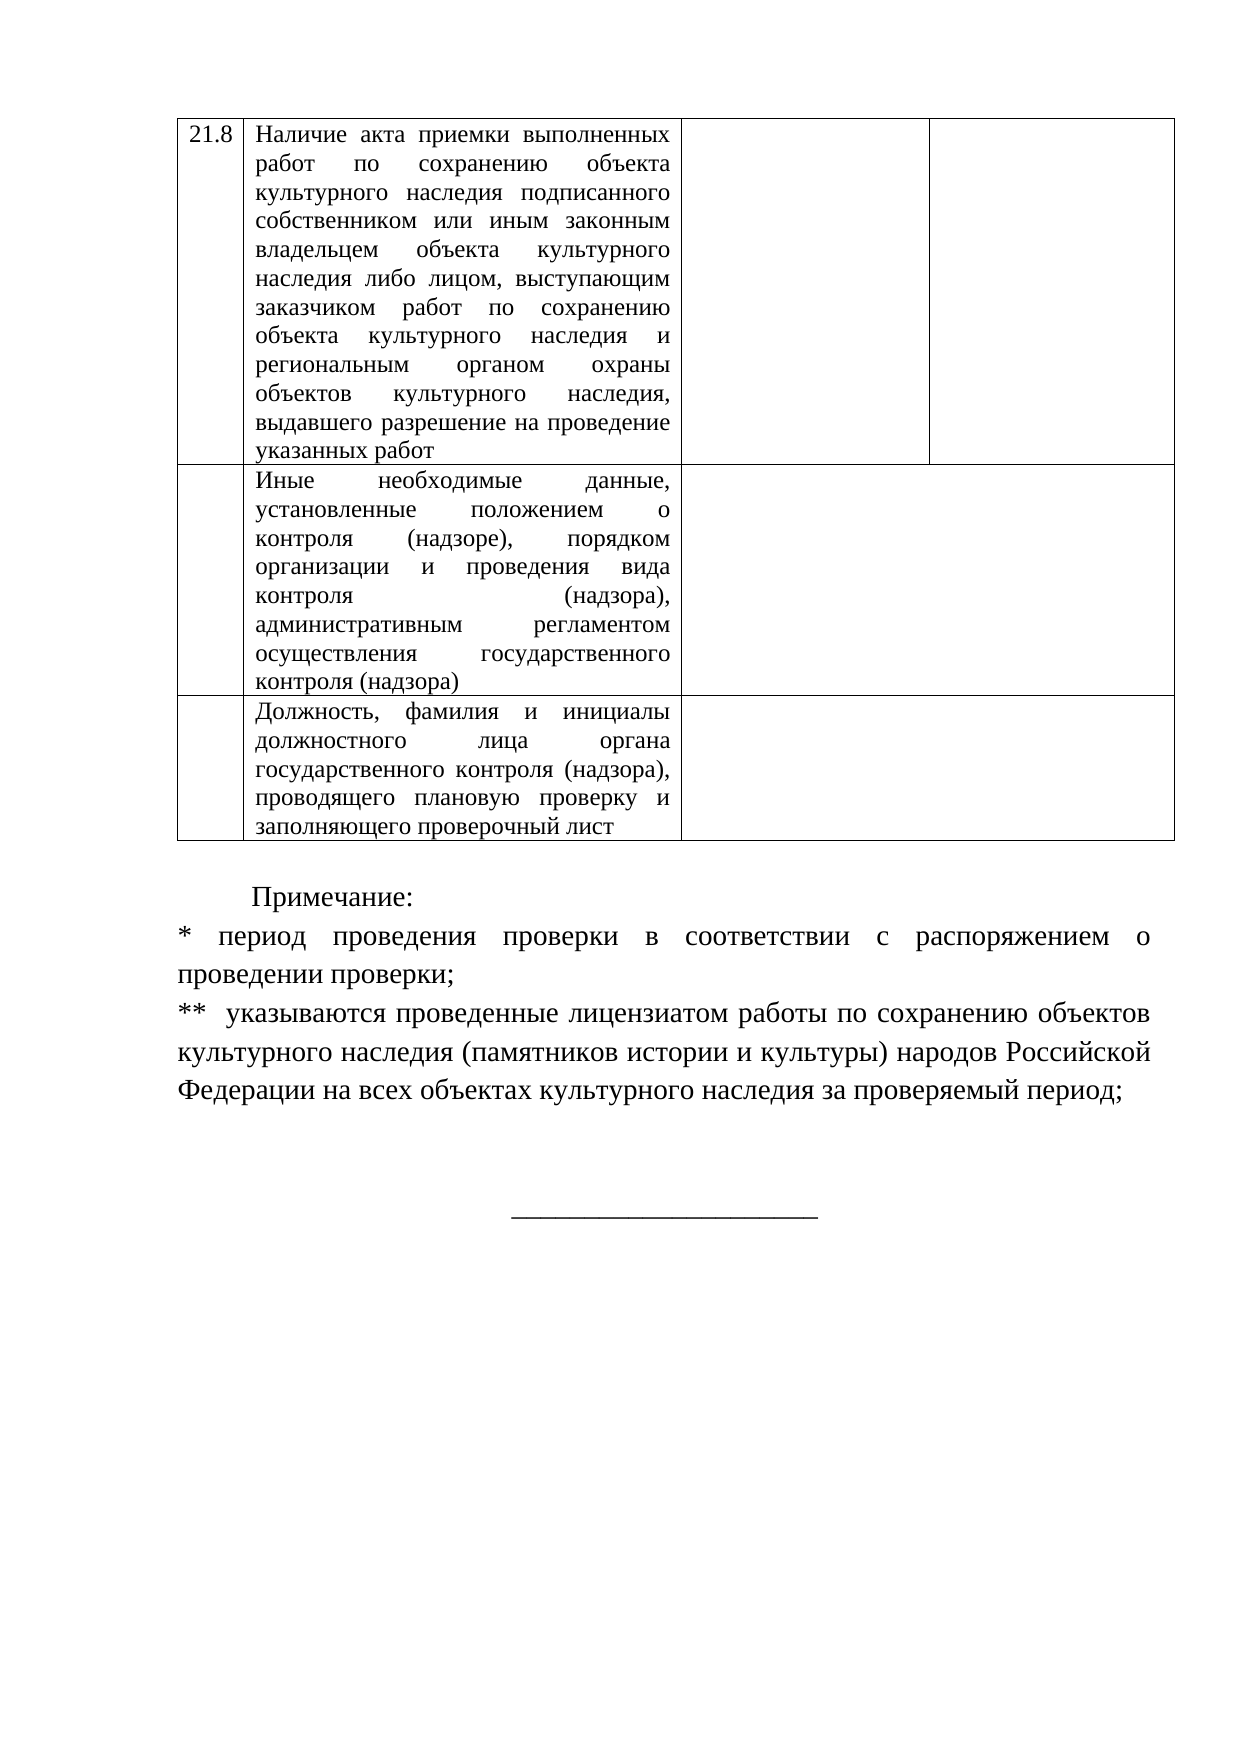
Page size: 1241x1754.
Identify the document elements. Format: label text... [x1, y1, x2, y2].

table_cell [930, 119, 1174, 464]
table_cell [682, 696, 1174, 840]
table_cell 21.8 [178, 119, 243, 464]
text Примечание: [177, 879, 1152, 913]
table_cell [178, 465, 243, 695]
text _____________________ [177, 1188, 1152, 1221]
text ** указываются проведенные лицензиатом работы по сохранению объектов культурного наследия (памятников истории и культуры) народов Российской Федерации на всех объектах культурного наследия за проверяемый период; [177, 995, 1152, 1106]
table_cell [682, 465, 1174, 695]
table_cell Должность, фамилия и инициалы должностного лица органа государственного контроля (надзора), проводящего плановую проверку и заполняющего проверочный лист [244, 696, 681, 840]
table_cell Иные необходимые данные, установленные положением о контроля (надзоре), порядком организации и проведения вида контроля (надзора), административным регламентом осуществления государственного контроля (надзора) [244, 465, 681, 695]
text * период проведения проверки в соответствии с распоряжением о проведении проверки; [177, 918, 1152, 990]
table_cell [178, 696, 243, 840]
table_cell [682, 119, 929, 464]
table_cell Наличие акта приемки выполненных работ по сохранению объекта культурного наследия подписанного собственником или иным законным владельцем объекта культурного наследия либо лицом, выступающим заказчиком работ по сохранению объекта культурного наследия и региональным органом охраны объектов культурного наследия, выдавшего разрешение на проведение указанных работ [244, 119, 681, 464]
